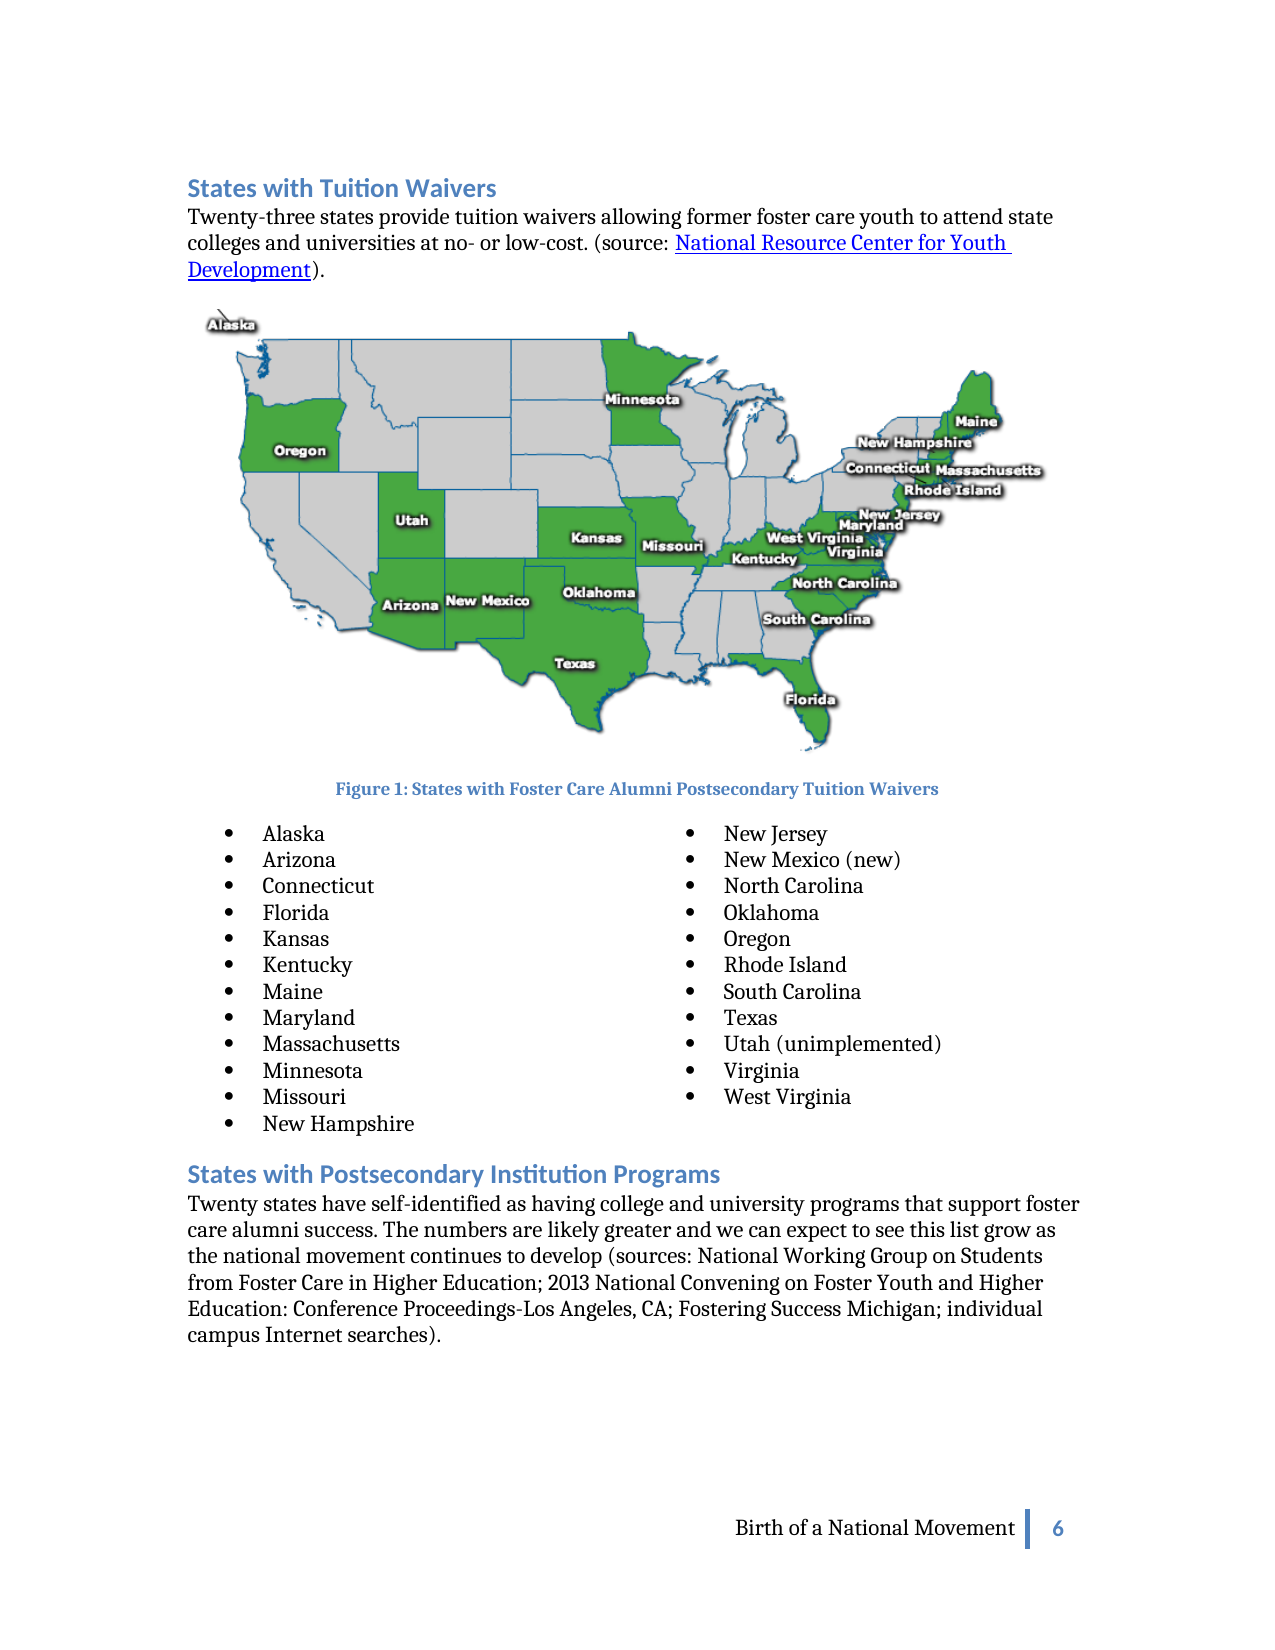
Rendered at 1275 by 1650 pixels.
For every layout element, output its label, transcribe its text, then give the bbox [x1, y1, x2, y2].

text Twenty states have self-identified as having college and university programs that support foster care alumni success. The numbers are likely greater and we can expect to see this list grow as the national movement continues to develop (sources: National Working Group on Students from Foster Care in Higher Education; 2013 National Convening on Foster Youth and Higher Education: Conference Proceedings-Los Angeles, CA; Fostering Success Michigan; individual campus Internet searches). [187, 1191, 1087, 1349]
table_header New Jersey New Mexico (new) North Carolina Oklahoma Oregon Rhode Island South Carolina Texas Utah (unimplemented) Virginia West Virginia [638, 820, 1099, 1137]
subtitle States with Postsecondary Institution Programs [187, 1157, 1087, 1191]
table_header Alaska Arizona Connecticut Florida Kansas Kentucky Maine Maryland Massachusetts Minnesota Missouri New Hampshire [176, 820, 637, 1137]
picture [187, 309, 1088, 778]
subtitle States with Tuition Waivers [187, 171, 1087, 204]
text Twenty-three states provide tuition waivers allowing former foster care youth to attend state colleges and universities at no- or low-cost. (source: National Resource Center for Youth Development). [187, 204, 1087, 283]
text Figure 1: States with Foster Care Alumni Postsecondary Tuition Waivers [187, 778, 1087, 799]
